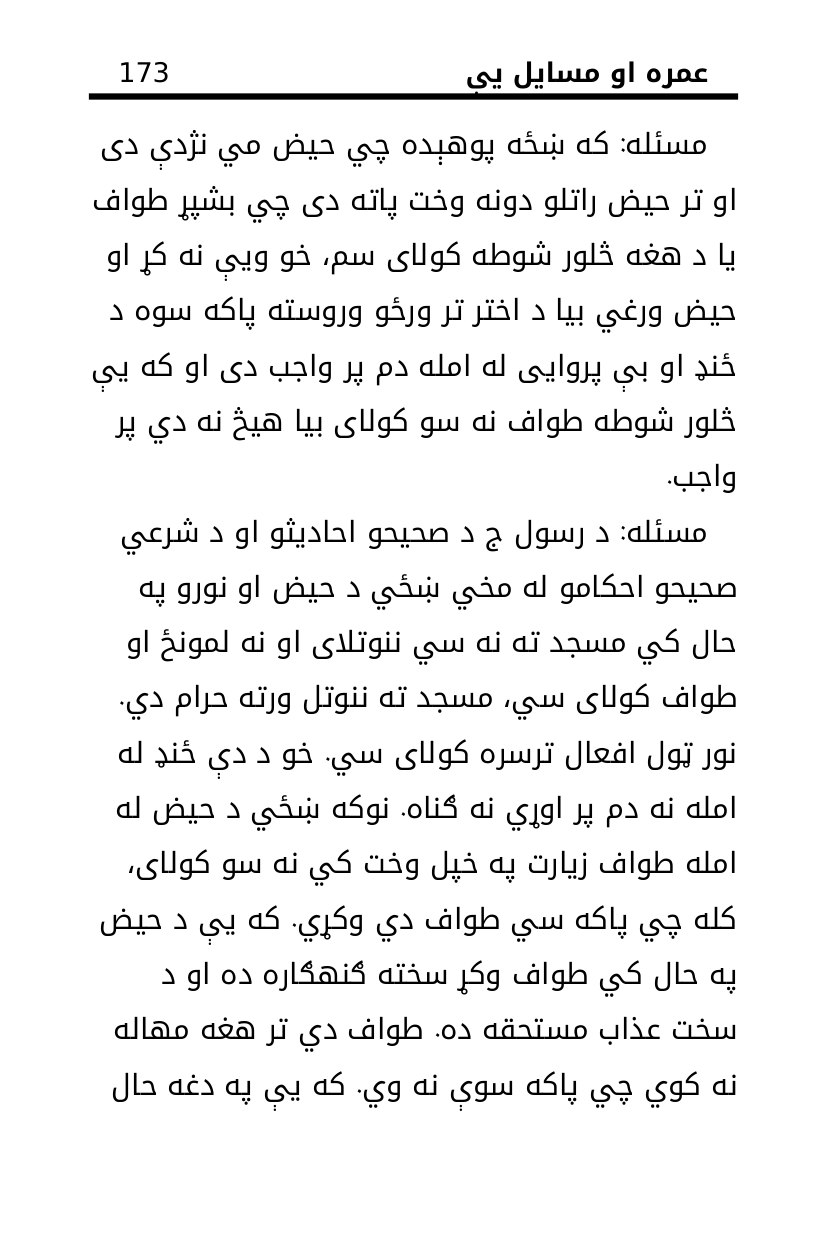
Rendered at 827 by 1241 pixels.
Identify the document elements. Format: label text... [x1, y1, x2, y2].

text مسئله: كه ښځه پوهېده چي حيض مي نژدې دى او تر حيض راتلو دونه وخت پاته دى چي بشپړ طواف يا د هغه څلور شوطه كولاى سم، خو ويې نه كړ او حيض ورغي بيا د اختر تر ورځو وروسته پاكه سوه د ځنډ او بې پروايى له امله دم پر واجب دى او كه يې څلور شوطه طواف نه سو كولاى بيا هيڅ نه دي پر واجب. [89, 117, 738, 504]
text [89, 504, 738, 1113]
